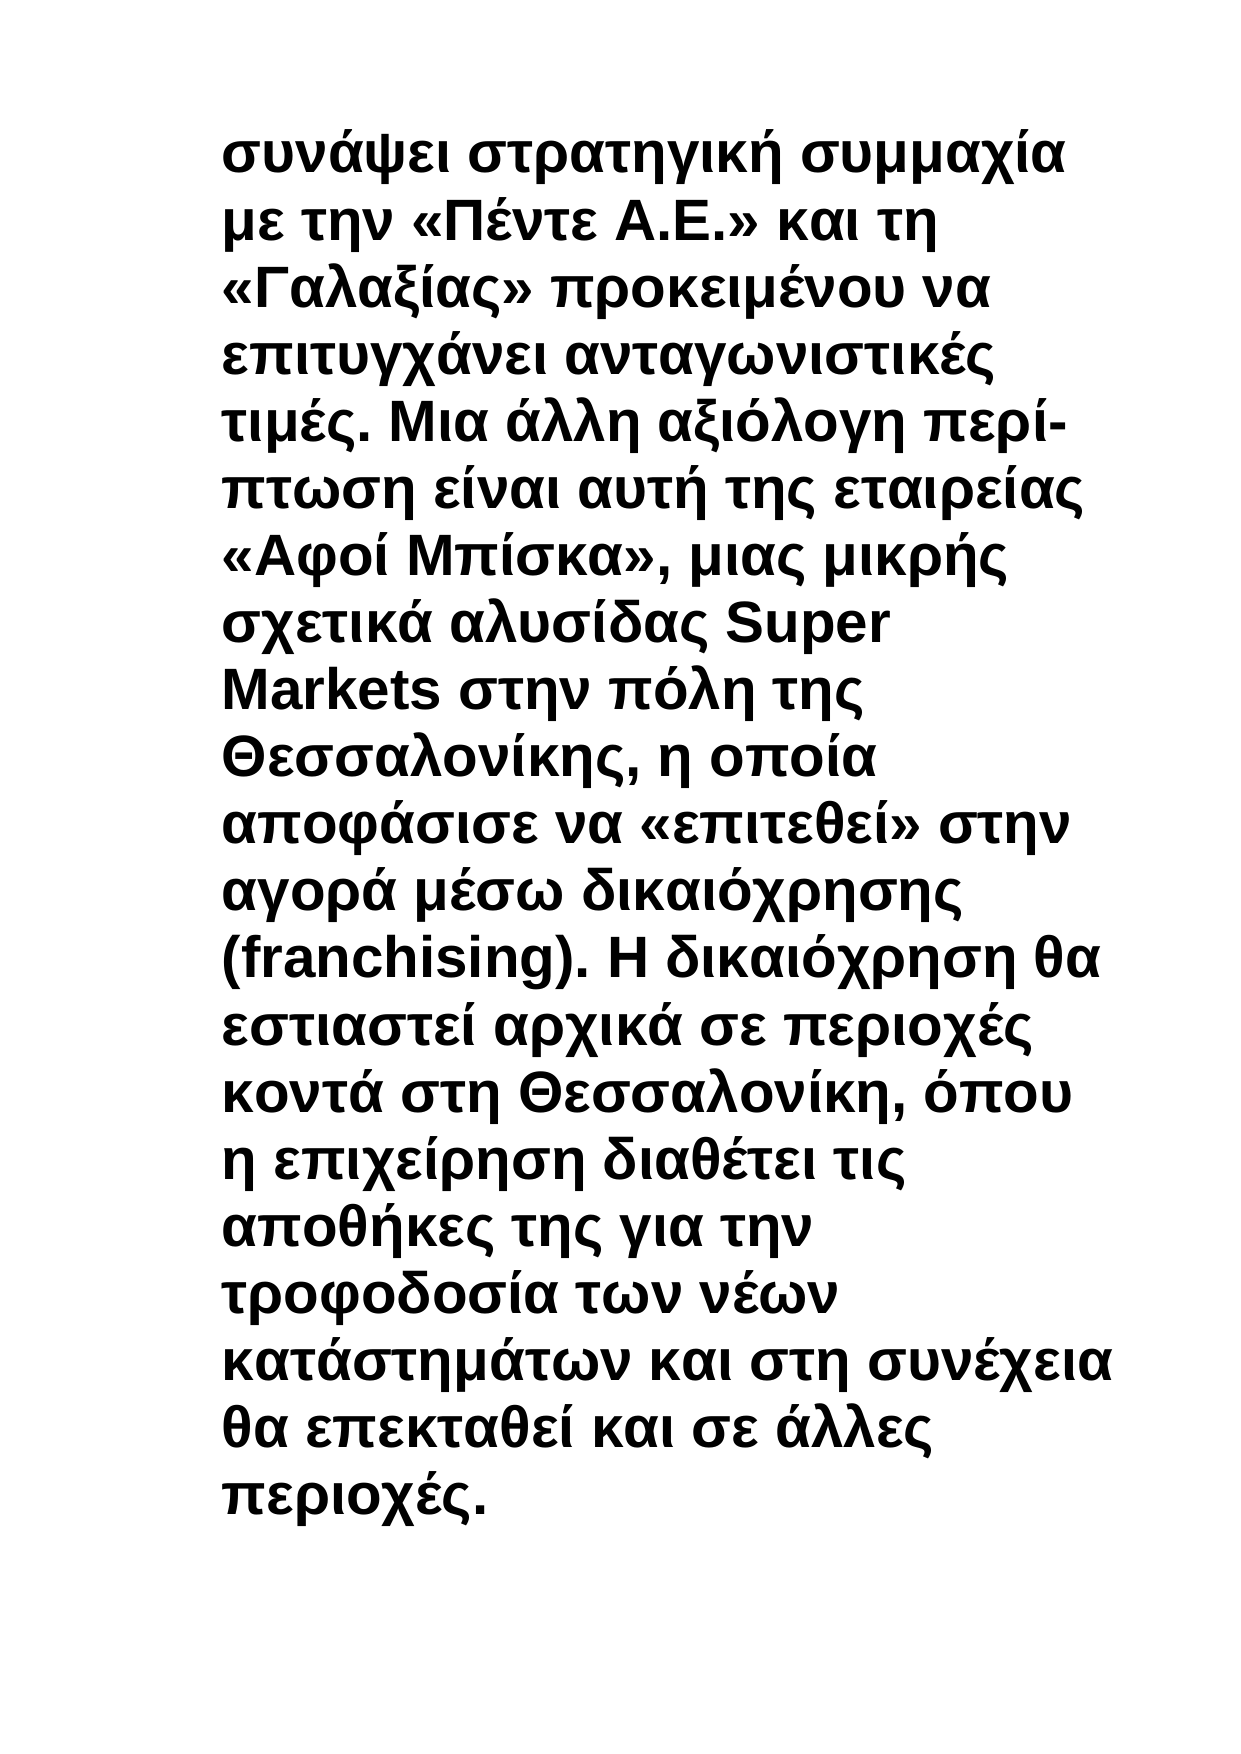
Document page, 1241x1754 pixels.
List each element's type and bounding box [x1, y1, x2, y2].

text [177, 118, 1122, 1527]
